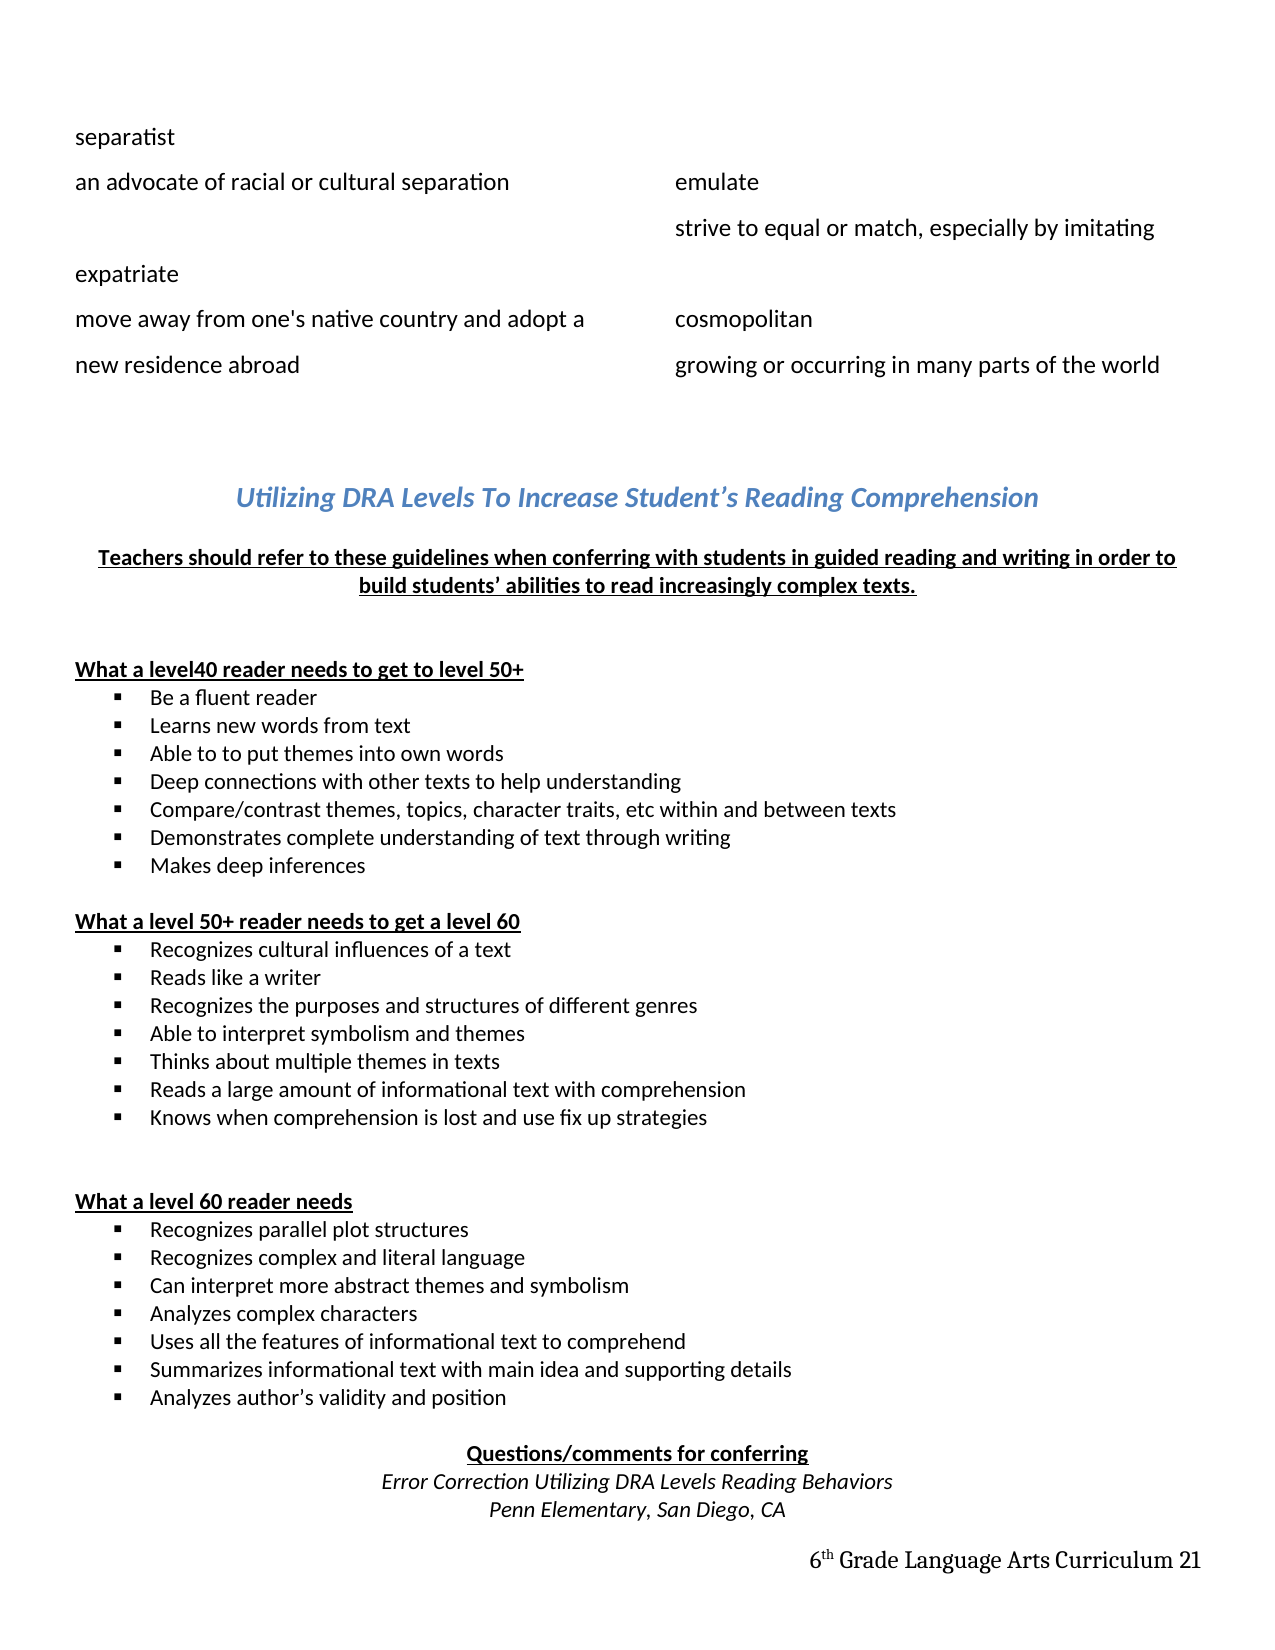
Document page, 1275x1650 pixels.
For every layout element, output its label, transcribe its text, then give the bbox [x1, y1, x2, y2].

text an advocate of racial or cultural separation [75, 166, 600, 197]
list Demonstrates complete understanding of text through writing [112, 823, 1200, 851]
list Be a fluent reader [112, 683, 1200, 711]
text What a level40 reader needs to get to level 50+ [75, 655, 1200, 683]
list Knows when comprehension is lost and use fix up strategies [112, 1103, 1200, 1131]
text emulate [675, 166, 1200, 197]
text separatist [75, 121, 600, 151]
list Makes deep inferences [112, 851, 1200, 879]
list Reads like a writer [112, 963, 1200, 991]
list Recognizes complex and literal language [112, 1243, 1200, 1271]
list Recognizes parallel plot structures [112, 1215, 1200, 1243]
text Penn Elementary, San Diego, CA [75, 1496, 1200, 1523]
list Recognizes the purposes and structures of different genres [112, 991, 1200, 1019]
text move away from one's native country and adopt a new residence abroad [75, 304, 600, 380]
list Able to to put themes into own words [112, 739, 1200, 767]
text strive to equal or match, especially by imitating [675, 212, 1200, 243]
list Learns new words from text [112, 711, 1200, 739]
list Uses all the features of informational text to comprehend [112, 1327, 1200, 1355]
text What a level 50+ reader needs to get a level 60 [75, 907, 1200, 935]
list Compare/contrast themes, topics, character traits, etc within and between texts [112, 795, 1200, 823]
text cosmopolitan [675, 304, 1200, 334]
list Analyzes complex characters [112, 1299, 1200, 1327]
text Teachers should refer to these guidelines when conferring with students in guided reading and writing in order to build students’ abilities to read increasingly complex texts. [75, 543, 1200, 599]
text Utilizing DRA Levels To Increase Student’s Reading Comprehension [75, 479, 1200, 515]
list Recognizes cultural influences of a text [112, 935, 1200, 963]
text expatriate [75, 258, 600, 288]
list Analyzes author’s validity and position [112, 1383, 1200, 1411]
text What a level 60 reader needs [75, 1187, 1200, 1215]
text Questions/comments for conferring [75, 1439, 1200, 1467]
list Deep connections with other texts to help understanding [112, 767, 1200, 795]
list Thinks about multiple themes in texts [112, 1047, 1200, 1075]
text growing or occurring in many parts of the world [675, 349, 1200, 380]
list Summarizes informational text with main idea and supporting details [112, 1355, 1200, 1383]
text Error Correction Utilizing DRA Levels Reading Behaviors [75, 1467, 1200, 1496]
list Able to interpret symbolism and themes [112, 1019, 1200, 1047]
list Reads a large amount of informational text with comprehension [112, 1075, 1200, 1103]
list Can interpret more abstract themes and symbolism [112, 1271, 1200, 1299]
